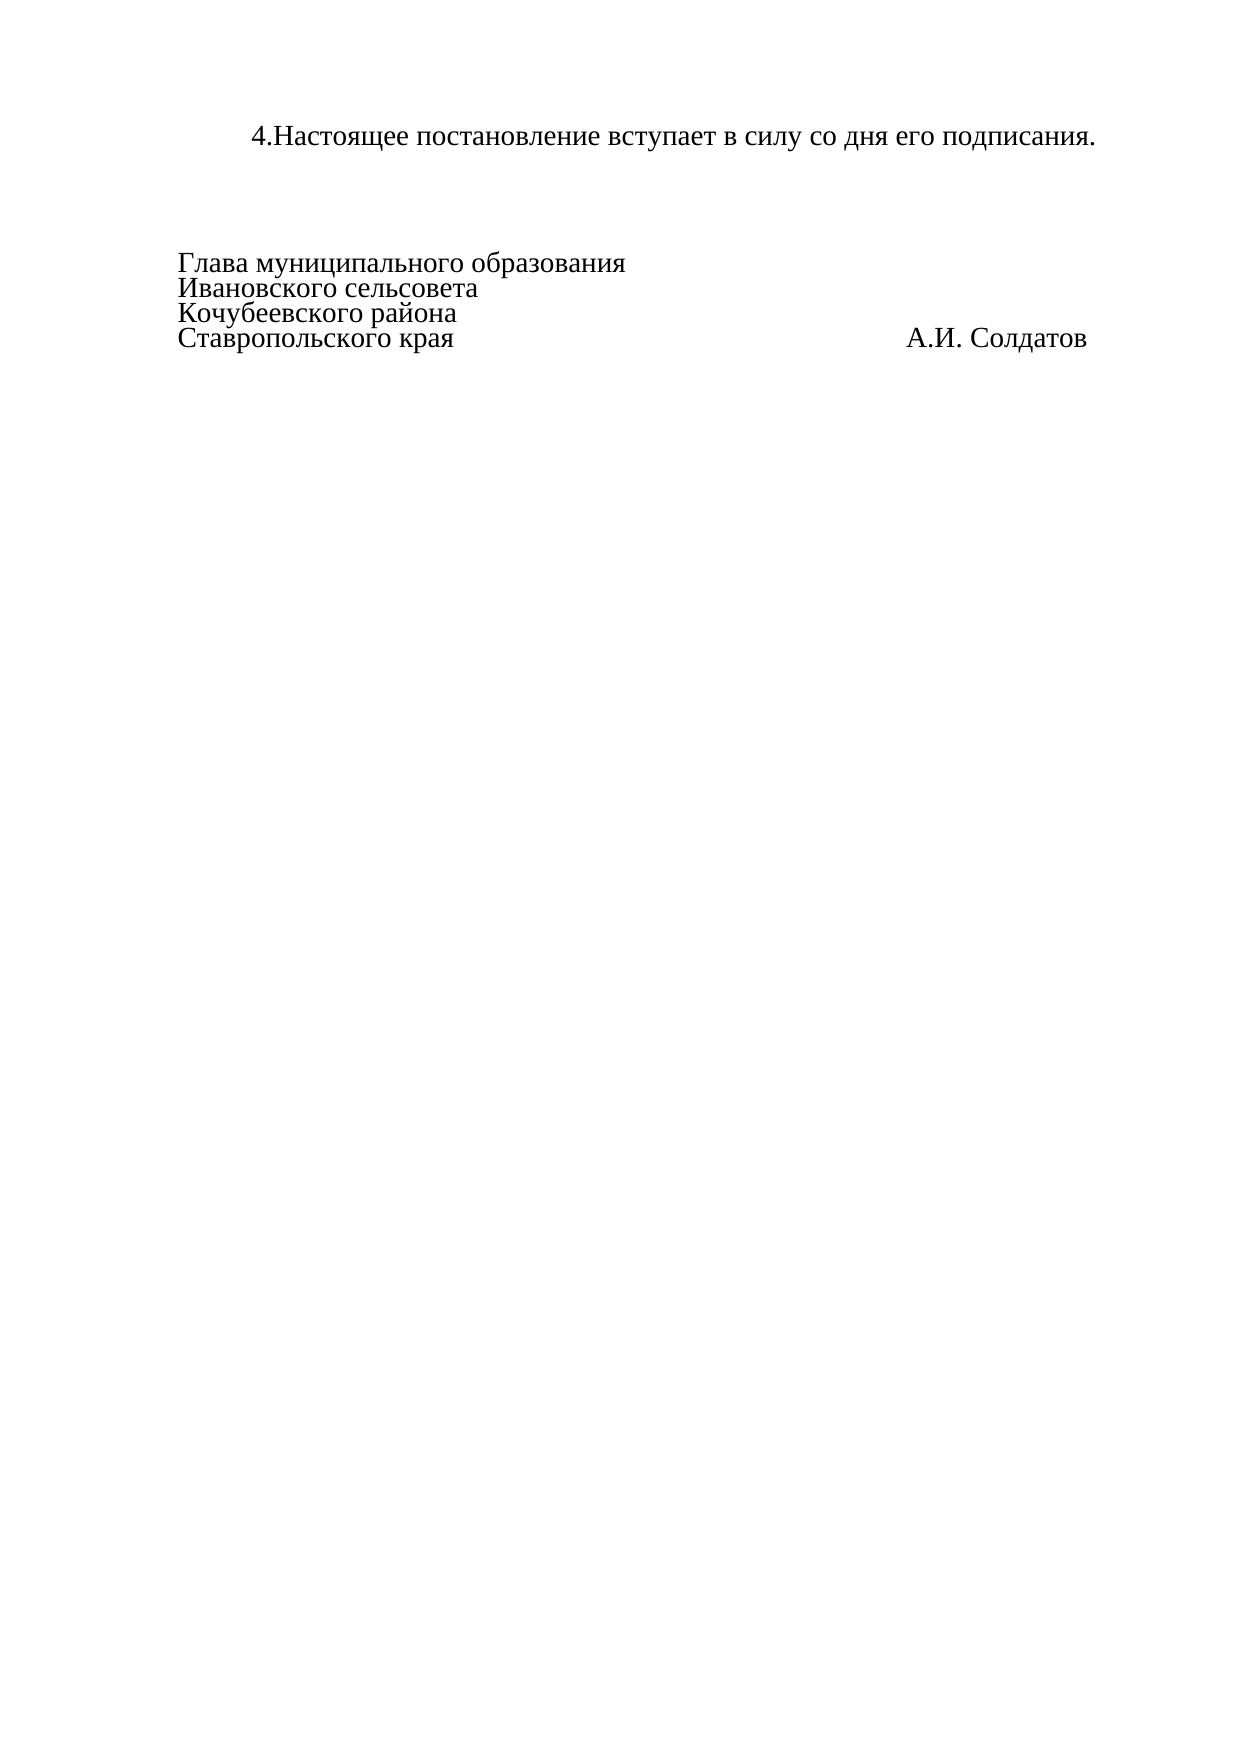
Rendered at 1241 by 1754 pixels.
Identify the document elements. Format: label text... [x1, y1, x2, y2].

text Глава муниципального образования [177, 252, 1152, 277]
text Ставропольского края А.И. Солдатов [177, 327, 1152, 352]
text Ивановского сельсовета [177, 277, 1152, 302]
text Кочубеевского района [177, 302, 1152, 327]
text 4.Настоящее постановление вступает в силу со дня его подписания. [177, 118, 1152, 152]
